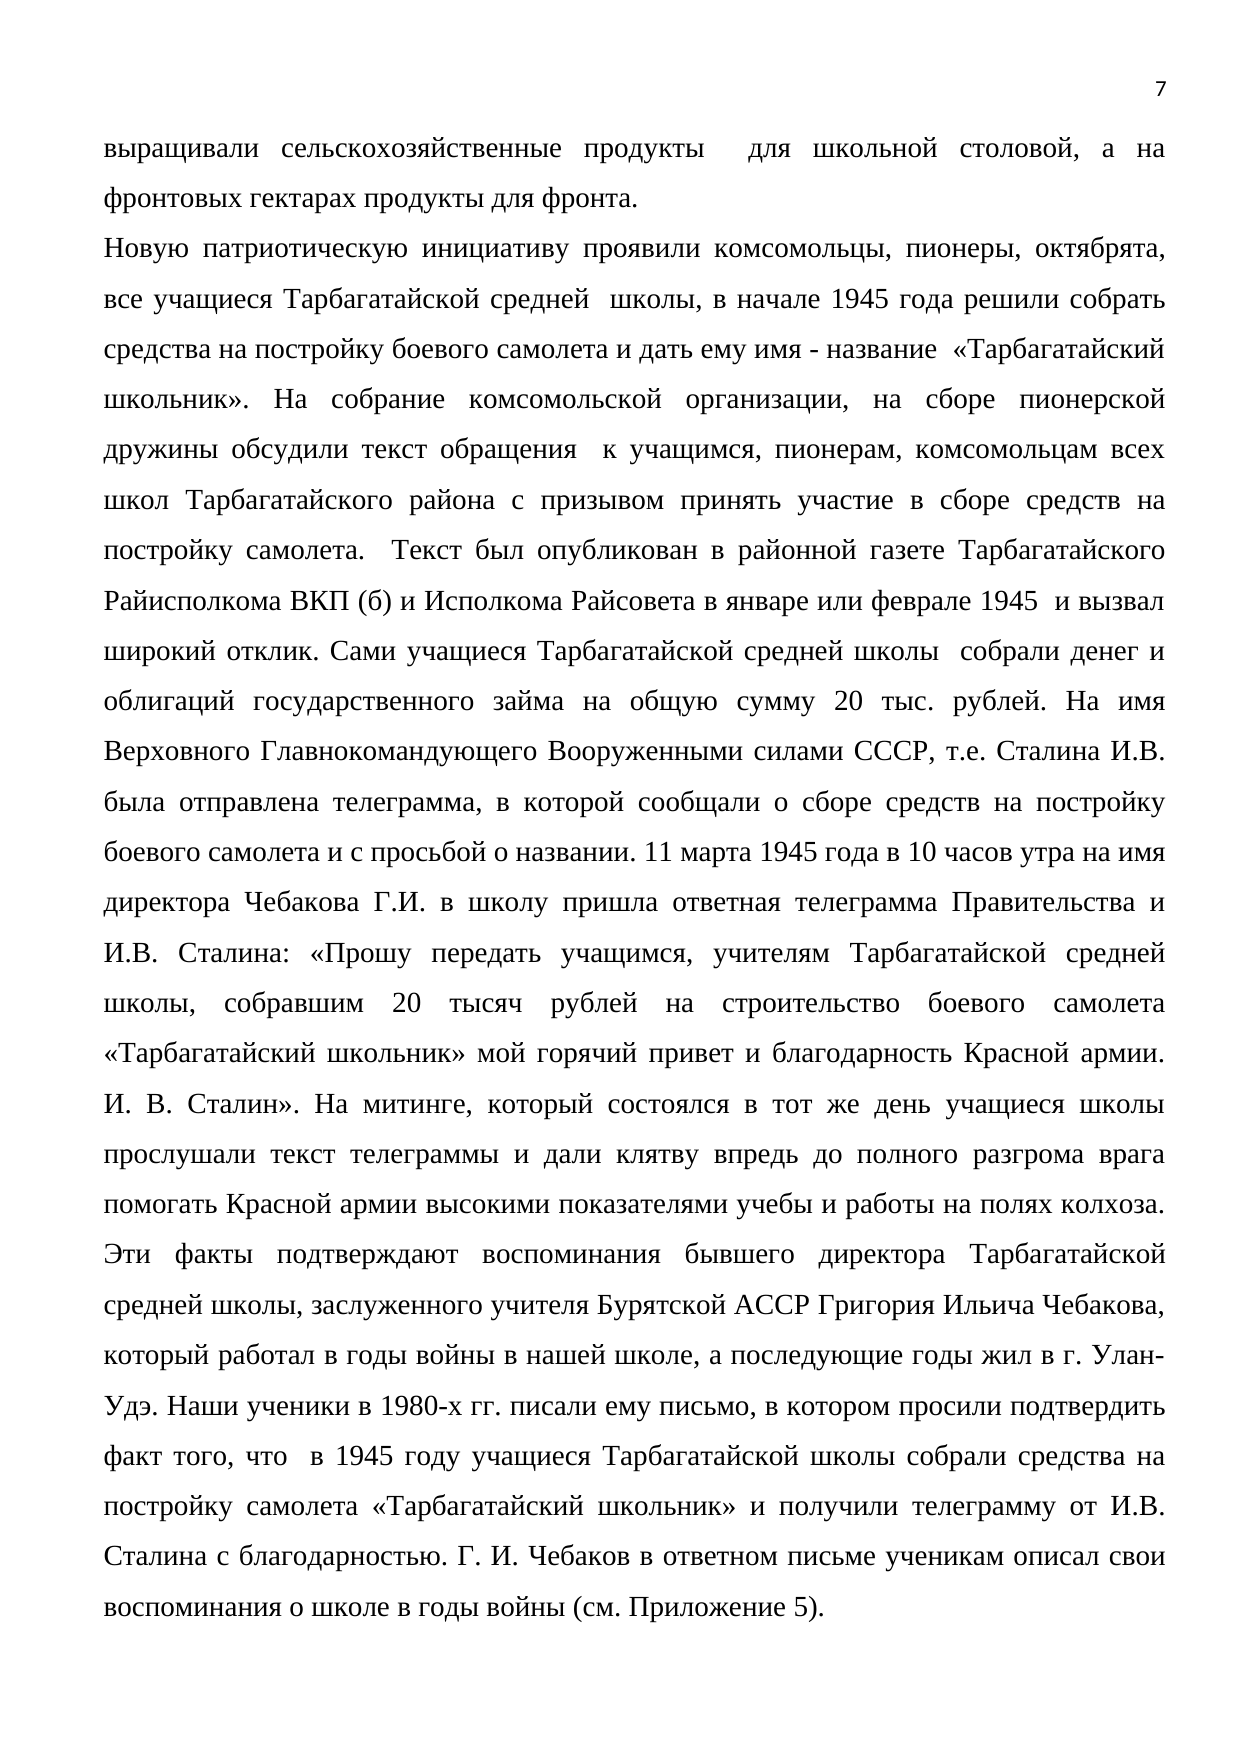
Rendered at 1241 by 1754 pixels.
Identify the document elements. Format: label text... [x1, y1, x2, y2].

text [103, 130, 1167, 214]
text Новую патриотическую инициативу проявили комсомольцы, пионеры, октябрята, все учащиеся Тарбагатайской средней школы, в начале 1945 года решили собрать средства на постройку боевого самолета и дать ему имя - название «Тарбагатайский школьник». На собрание комсомольской организации, на сборе пионерской дружины обсудили текст обращения к учащимся, пионерам, комсомольцам всех школ Тарбагатайского района с призывом принять участие в сборе средств на постройку самолета. Текст был опубликован в районной газете Тарбагатайского Райисполкома ВКП (б) и Исполкома Райсовета в январе или феврале 1945 и вызвал широкий отклик. Сами учащиеся Тарбагатайской средней школы собрали денег и облигаций государственного займа на общую сумму 20 тыс. рублей. На имя Верховного Главнокомандующего Вооруженными силами СССР, т.е. Сталина И.В. была отправлена телеграмма, в которой сообщали о сборе средств на постройку боевого самолета и с просьбой о названии. 11 марта 1945 года в 10 часов утра на имя директора Чебакова Г.И. в школу пришла ответная телеграмма Правительства и И.В. Сталина: «Прошу передать учащимся, учителям Тарбагатайской средней школы, собравшим 20 тысяч рублей на строительство боевого самолета «Тарбагатайский школьник» мой горячий привет и благодарность Красной армии. И. В. Сталин». На митинге, который состоялся в тот же день учащиеся школы прослушали текст телеграммы и дали клятву впредь до полного разгрома врага помогать Красной армии высокими показателями учебы и работы на полях колхоза. Эти факты подтверждают воспоминания бывшего директора Тарбагатайской средней школы, заслуженного учителя Бурятской АССР Григория Ильича Чебакова, который работал в годы войны в нашей школе, а последующие годы жил в г. Улан-Удэ. Наши ученики в 1980-х гг. писали ему письмо, в котором просили подтвердить факт того, что в 1945 году учащиеся Тарбагатайской школы собрали средства на постройку самолета «Тарбагатайский школьник» и получили телеграмму от И.В. Сталина с благодарностью. Г. И. Чебаков в ответном письме ученикам описал свои воспоминания о школе в годы войны (см. Приложение 5). [103, 230, 1167, 1622]
